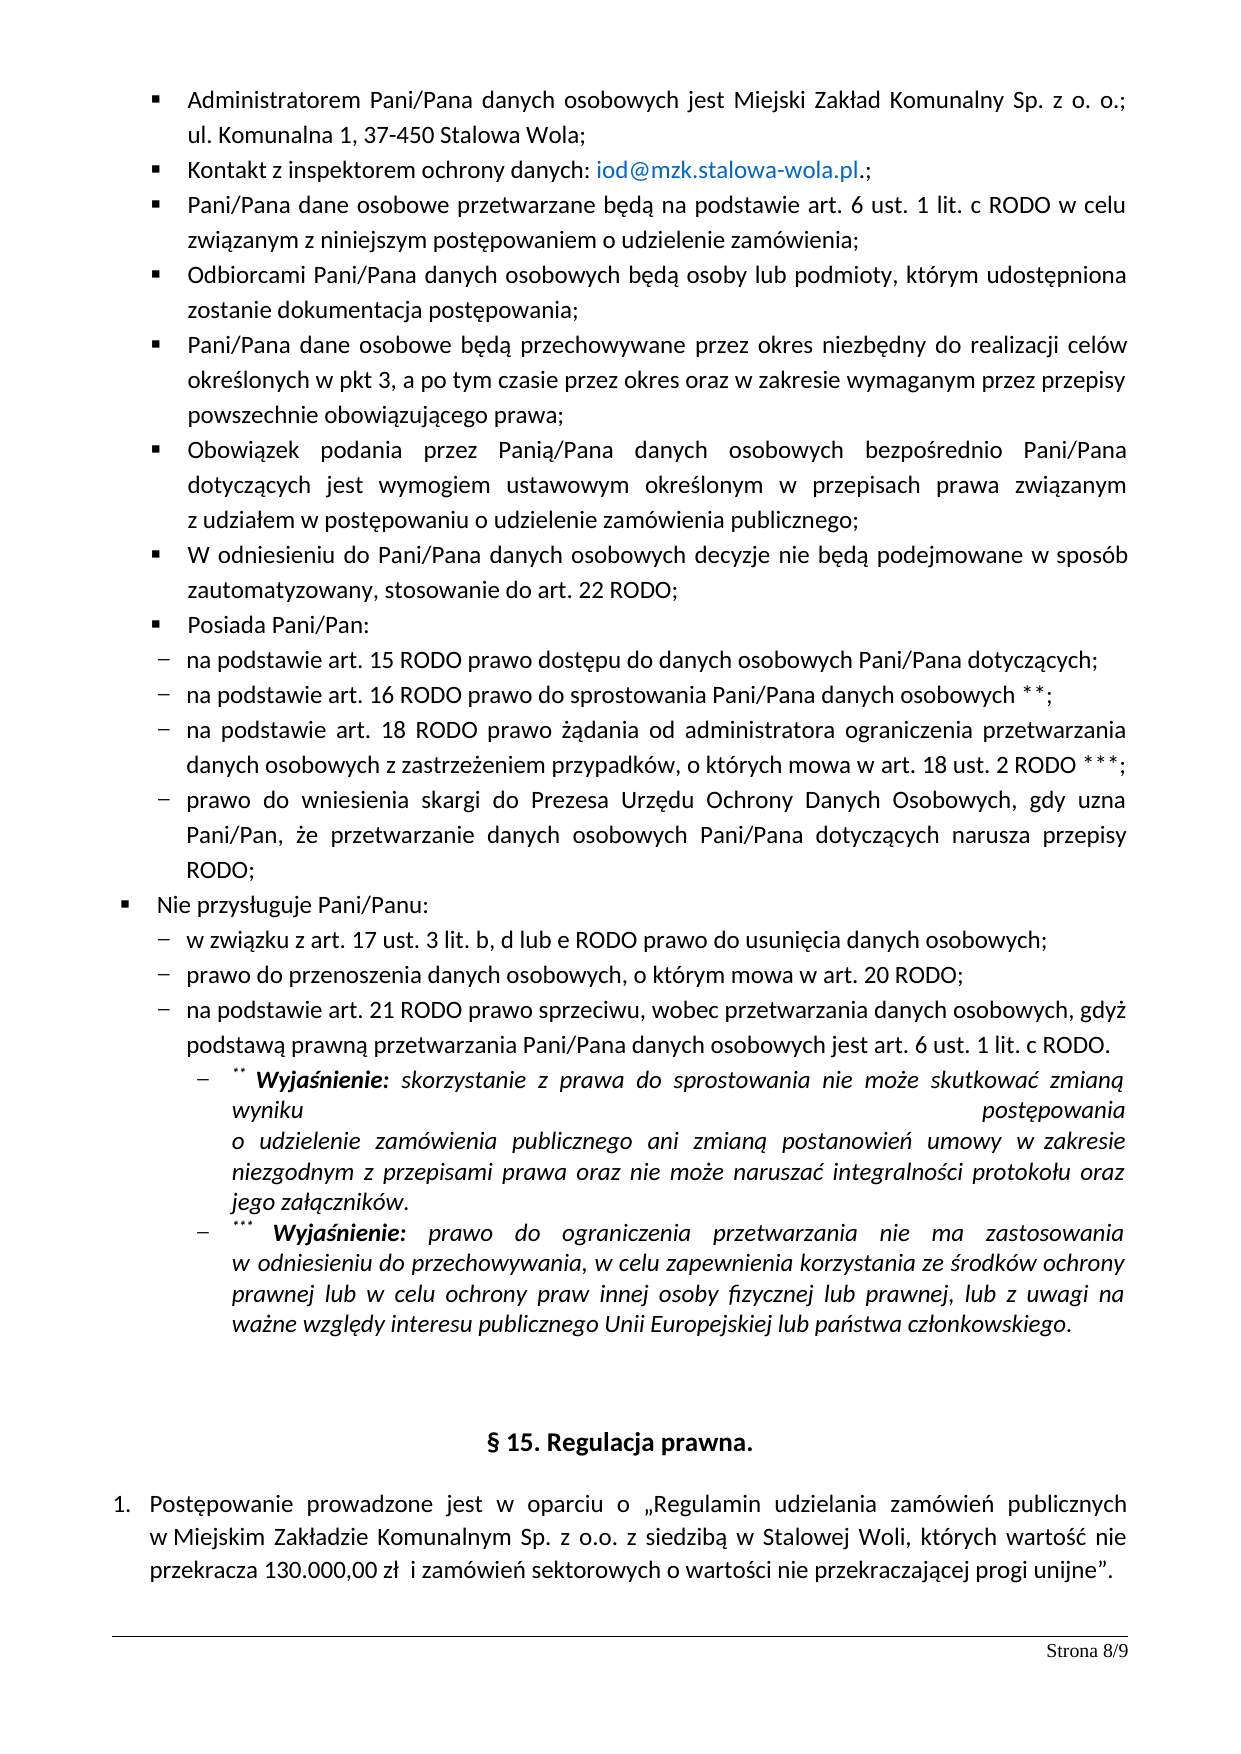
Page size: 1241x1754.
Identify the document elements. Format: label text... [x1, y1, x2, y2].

list Posiada Pani/Pan: [150, 609, 1128, 639]
list na podstawie art. 16 RODO prawo do sprostowania Pani/Pana danych osobowych **; [157, 679, 1128, 709]
list prawo do wniesienia skargi do Prezesa Urzędu Ochrony Danych Osobowych, gdy uzna Pani/Pan, że przetwarzanie danych osobowych Pani/Pana dotyczących narusza przepisy RODO; [157, 784, 1128, 884]
list Pani/Pana dane osobowe przetwarzane będą na podstawie art. 6 ust. 1 lit. c RODO w celu związanym z niniejszym postępowaniem o udzielenie zamówienia; [150, 189, 1128, 254]
list Pani/Pana dane osobowe będą przechowywane przez okres niezbędny do realizacji celów określonych w pkt 3, a po tym czasie przez okres oraz w zakresie wymaganym przez przepisy powszechnie obowiązującego prawa; [150, 329, 1128, 429]
list Nie przysługuje Pani/Panu: [119, 889, 1128, 919]
list na podstawie art. 18 RODO prawo żądania od administratora ograniczenia przetwarzania danych osobowych z zastrzeżeniem przypadków, o których mowa w art. 18 ust. 2 RODO ***; [157, 714, 1128, 779]
list ** Wyjaśnienie: skorzystanie z prawa do sprostowania nie może skutkować zmianą wyniku postępowania o udzielenie zamówienia publicznego ani zmianą postanowień umowy w zakresie niezgodnym z przepisami prawa oraz nie może naruszać integralności protokołu oraz jego załączników. [194, 1064, 1128, 1217]
subtitle § 15. Regulacja prawna. [112, 1425, 1128, 1458]
list Kontakt z inspektorem ochrony danych: iod@mzk.stalowa-wola.pl.; [150, 154, 1128, 184]
list Postępowanie prowadzone jest w oparciu o „Regulamin udzielania zamówień publicznych w Miejskim Zakładzie Komunalnym Sp. z o.o. z siedzibą w Stalowej Woli, których wartość nie przekracza 130.000,00 zł i zamówień sektorowych o wartości nie przekraczającej progi unijne”. [112, 1485, 1128, 1585]
list W odniesieniu do Pani/Pana danych osobowych decyzje nie będą podejmowane w sposób zautomatyzowany, stosowanie do art. 22 RODO; [150, 539, 1128, 604]
list *** Wyjaśnienie: prawo do ograniczenia przetwarzania nie ma zastosowania w odniesieniu do przechowywania, w celu zapewnienia korzystania ze środków ochrony prawnej lub w celu ochrony praw innej osoby fizycznej lub prawnej, lub z uwagi na ważne względy interesu publicznego Unii Europejskiej lub państwa członkowskiego. [194, 1217, 1128, 1339]
list na podstawie art. 15 RODO prawo dostępu do danych osobowych Pani/Pana dotyczących; [157, 644, 1128, 674]
list w związku z art. 17 ust. 3 lit. b, d lub e RODO prawo do usunięcia danych osobowych; [157, 924, 1128, 954]
list Obowiązek podania przez Panią/Pana danych osobowych bezpośrednio Pani/Pana dotyczących jest wymogiem ustawowym określonym w przepisach prawa związanym z udziałem w postępowaniu o udzielenie zamówienia publicznego; [150, 434, 1128, 534]
list Odbiorcami Pani/Pana danych osobowych będą osoby lub podmioty, którym udostępniona zostanie dokumentacja postępowania; [150, 259, 1128, 324]
list Administratorem Pani/Pana danych osobowych jest Miejski Zakład Komunalny Sp. z o. o.; ul. Komunalna 1, 37-450 Stalowa Wola; [150, 84, 1128, 149]
list prawo do przenoszenia danych osobowych, o którym mowa w art. 20 RODO; [157, 959, 1128, 989]
list na podstawie art. 21 RODO prawo sprzeciwu, wobec przetwarzania danych osobowych, gdyż podstawą prawną przetwarzania Pani/Pana danych osobowych jest art. 6 ust. 1 lit. c RODO. [157, 994, 1128, 1059]
